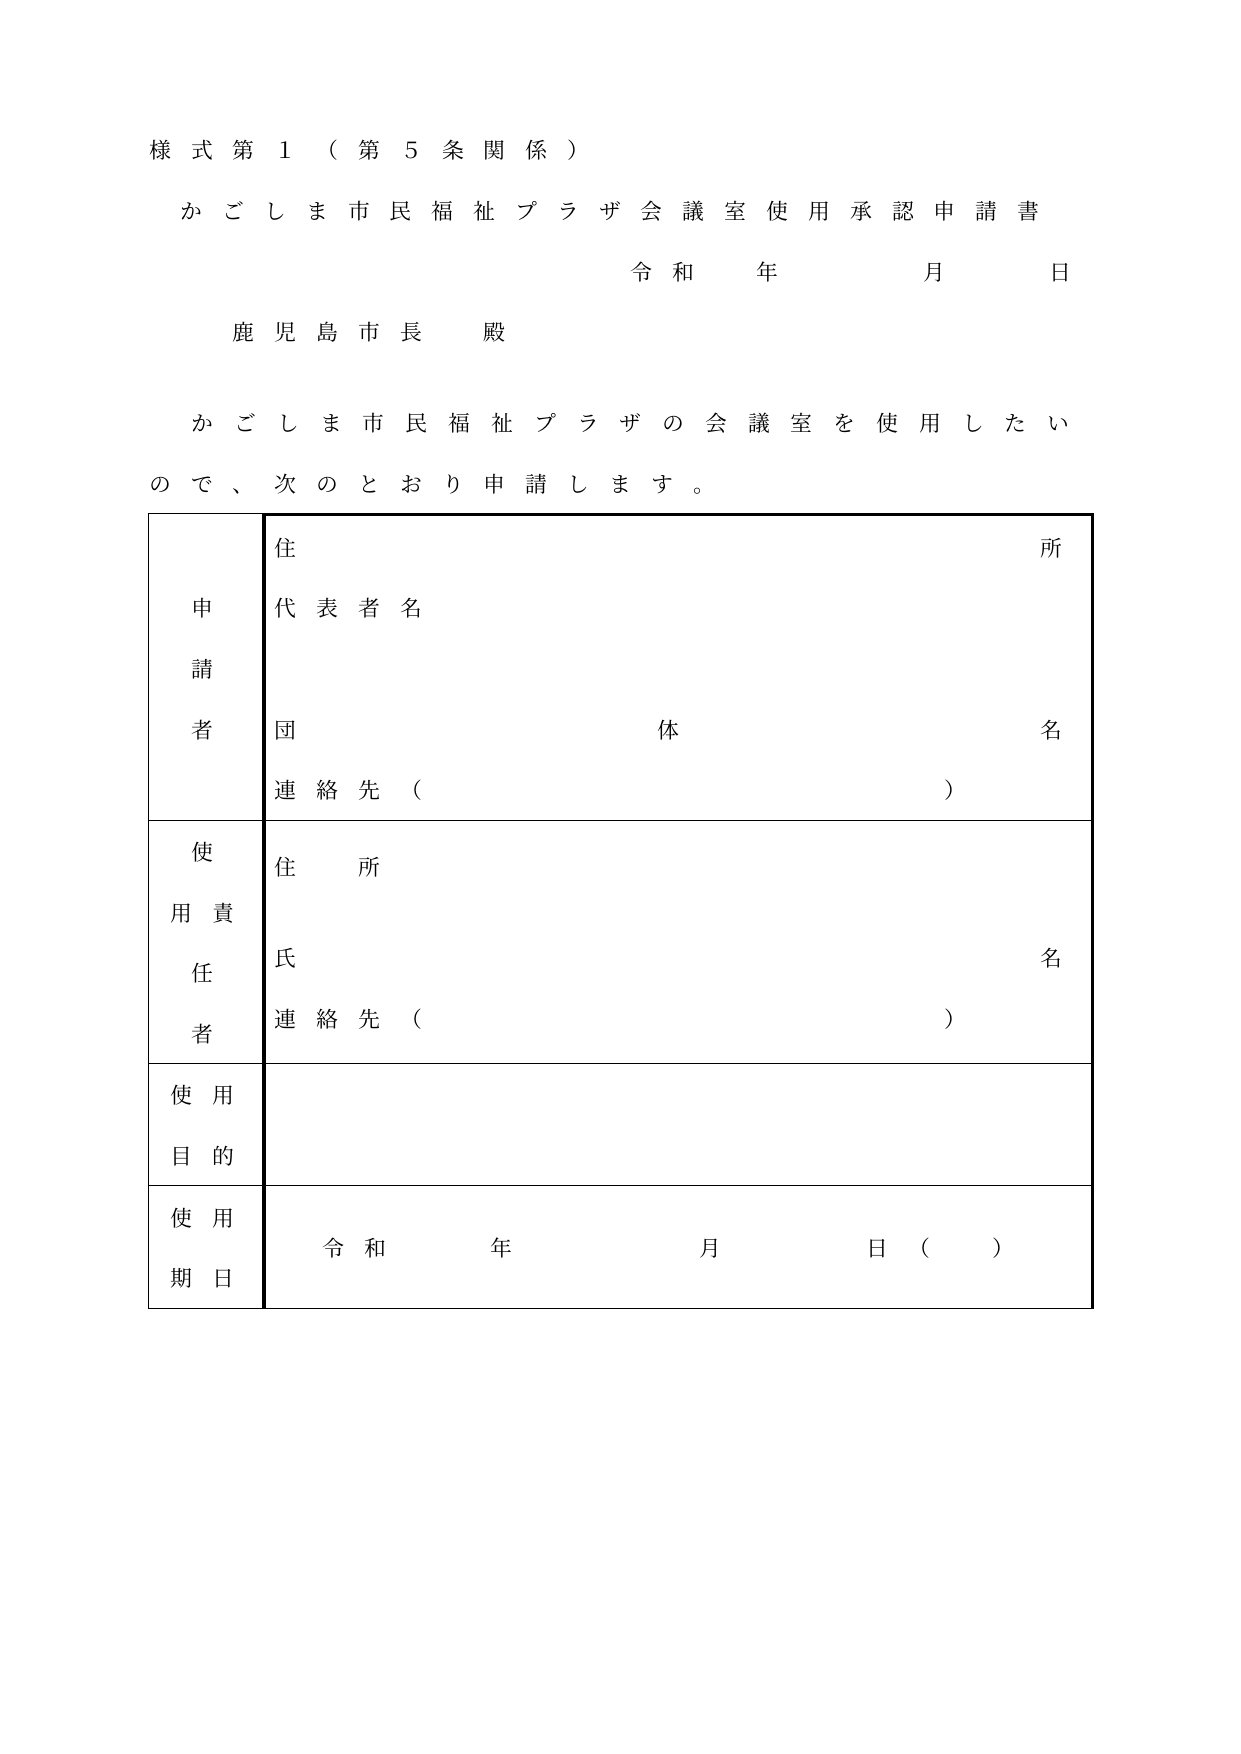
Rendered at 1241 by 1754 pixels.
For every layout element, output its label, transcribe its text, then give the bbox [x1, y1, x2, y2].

table_cell 使 用責 任 者 [149, 821, 262, 1063]
text かごしま市民福祉プラザ会議室使用承認申請書 [149, 180, 1091, 240]
table_header 住 所 代表者名 団体名 連絡先（ ） [266, 516, 1091, 819]
text かごしま市民福祉プラザの会議室を使用したいので、次のとおり申請します。 [149, 392, 1091, 513]
table_cell 令和 年 月 日（ ） [266, 1186, 1091, 1308]
table_cell 使用期日 [149, 1186, 262, 1308]
text 様式第１（第５条関係） [149, 119, 1091, 180]
table_cell 使用目的 [149, 1064, 262, 1185]
text 令和 年 月 日 [149, 240, 1091, 301]
table_cell 住 所 氏 名 連絡先（ ） [266, 821, 1091, 1063]
table_header 申 請 者 [149, 514, 262, 819]
table_cell [266, 1064, 1091, 1185]
text 鹿児島市長 殿 [149, 301, 1091, 362]
